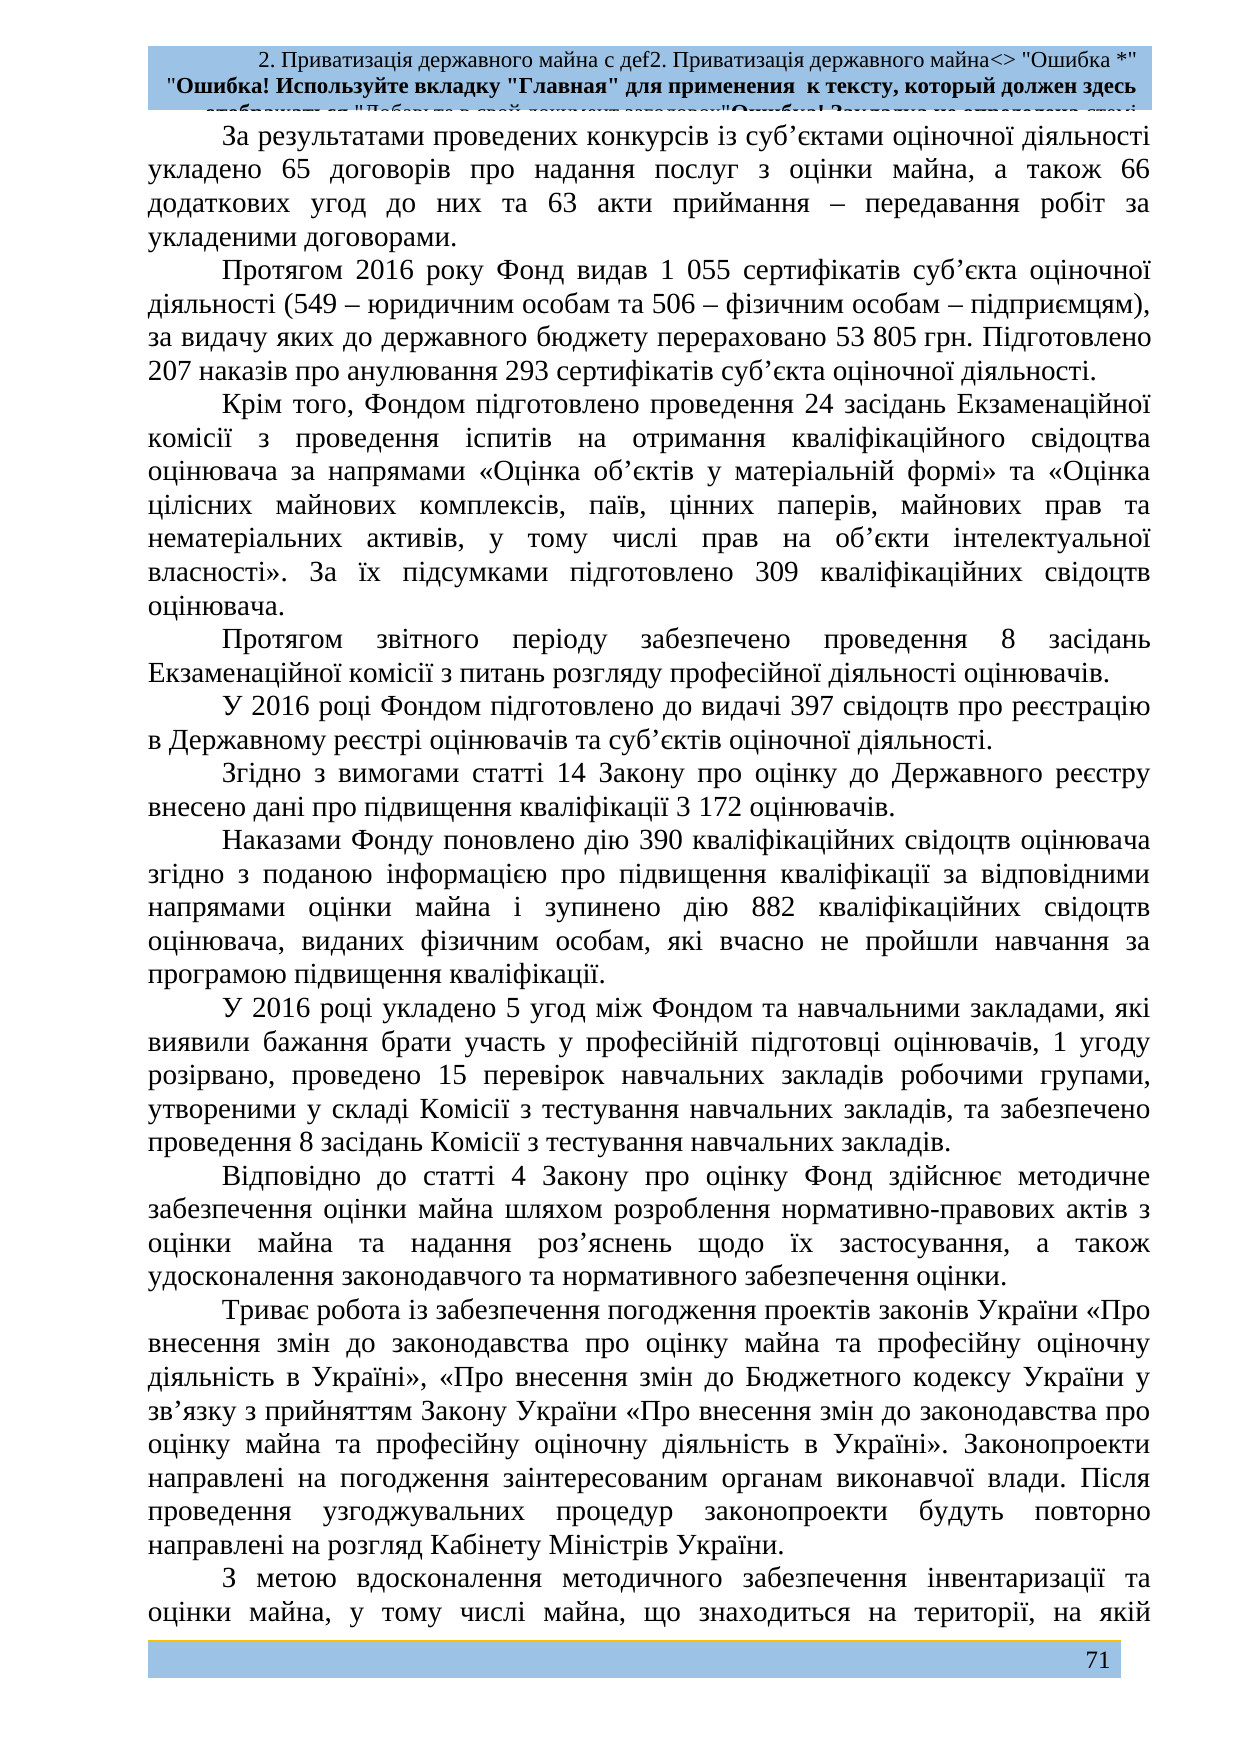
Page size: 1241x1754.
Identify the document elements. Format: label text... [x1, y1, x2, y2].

text Триває робота із забезпечення погодження проектів законів України «Про внесення змін до законодавства про оцінку майна та професійну оціночну діяльність в Україні», «Про внесення змін до Бюджетного кодексу України у зв’язку з прийняттям Закону України «Про внесення змін до законодавства про оцінку майна та професійну оціночну діяльність в Україні». Законопроекти направлені на погодження заінтересованим органам виконавчої влади. Після проведення узгоджувальних процедур законопроекти будуть повторно направлені на розгляд Кабінету Міністрів України. [148, 1292, 1152, 1560]
text За результатами проведених конкурсів із суб’єктами оціночної діяльності укладено 65 договорів про надання послуг з оцінки майна, а також 66 додаткових угод до них та 63 акти приймання – передавання робіт за укладеними договорами. [148, 118, 1152, 252]
text У 2016 році укладено 5 угод між Фондом та навчальними закладами, які виявили бажання брати участь у професійній підготовці оцінювачів, 1 угоду розірвано, проведено 15 перевірок навчальних закладів робочими групами, утвореними у складі Комісії з тестування навчальних закладів, та забезпечено проведення 8 засідань Комісії з тестування навчальних закладів. [148, 990, 1152, 1158]
text Крім того, Фондом підготовлено проведення 24 засідань Екзаменаційної комісії з проведення іспитів на отримання кваліфікаційного свідоцтва оцінювача за напрямами «Оцінка об’єктів у матеріальній формі» та «Оцінка цілісних майнових комплексів, паїв, цінних паперів, майнових прав та нематеріальних активів, у тому числі прав на об’єкти інтелектуальної власності». За їх підсумками підготовлено 309 кваліфікаційних свідоцтв оцінювача. [148, 386, 1152, 621]
text Згідно з вимогами статті 14 Закону про оцінку до Державного реєстру внесено дані про підвищення кваліфікації 3 172 оцінювачів. [148, 755, 1152, 822]
text Наказами Фонду поновлено дію 390 кваліфікаційних свідоцтв оцінювача згідно з поданою інформацією про підвищення кваліфікації за відповідними напрямами оцінки майна і зупинено дію 882 кваліфікаційних свідоцтв оцінювача, виданих фізичним особам, які вчасно не пройшли навчання за програмою підвищення кваліфікації. [148, 822, 1152, 990]
text Протягом звітного періоду забезпечено проведення 8 засідань Екзаменаційної комісії з питань розгляду професійної діяльності оцінювачів. [148, 621, 1152, 688]
text Відповідно до статті 4 Закону про оцінку Фонд здійснює методичне забезпечення оцінки майна шляхом розроблення нормативно-правових актів з оцінки майна та надання роз’яснень щодо їх застосування, а також удосконалення законодавчого та нормативного забезпечення оцінки. [148, 1158, 1152, 1292]
text Протягом 2016 року Фонд видав 1 055 сертифікатів суб’єкта оціночної діяльності (549 – юридичним особам та 506 – фізичним особам – підприємцям), за видачу яких до державного бюджету перераховано 53 805 грн. Підготовлено 207 наказів про анулювання 293 сертифікатів суб’єкта оціночної діяльності. [148, 252, 1152, 386]
text У 2016 році Фондом підготовлено до видачі 397 свідоцтв про реєстрацію в Державному реєстрі оцінювачів та суб’єктів оціночної діяльності. [148, 688, 1152, 755]
